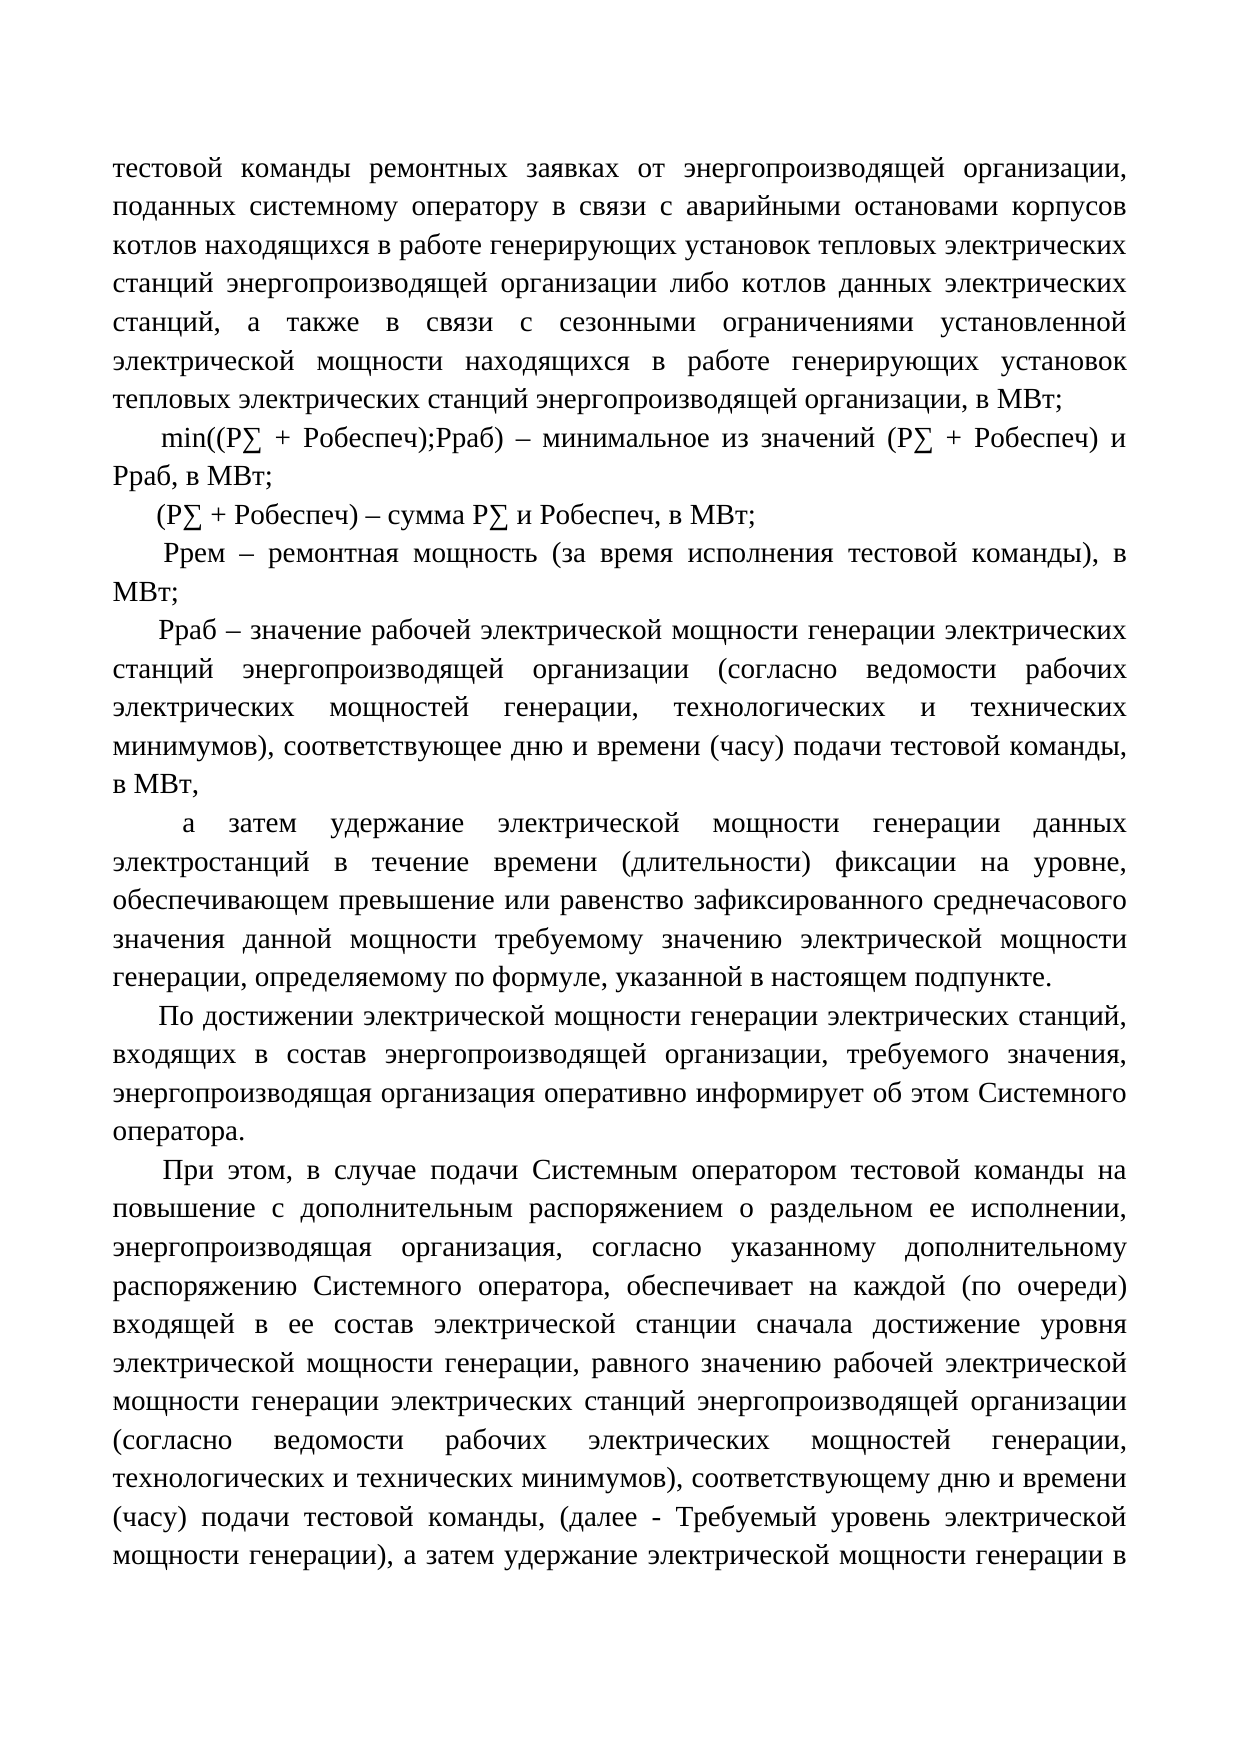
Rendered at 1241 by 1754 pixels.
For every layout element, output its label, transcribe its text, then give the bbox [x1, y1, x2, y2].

text Ррем – ремонтная мощность (за время исполнения тестовой команды), в МВт; [112, 535, 1128, 607]
text min((Р∑ + Робеспеч);Рраб) – минимальное из значений (Р∑ + Робеспеч) и Рраб, в МВт; [112, 420, 1128, 492]
text Рраб – значение рабочей электрической мощности генерации электрических станций энергопроизводящей организации (согласно ведомости рабочих электрических мощностей генерации, технологических и технических минимумов), соответствующее дню и времени (часу) подачи тестовой команды, в МВт, [112, 612, 1128, 800]
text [112, 150, 1128, 415]
text (Р∑ + Робеспеч) – сумма Р∑ и Робеспеч, в МВт; [112, 497, 1128, 530]
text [112, 1152, 1128, 1571]
text а затем удержание электрической мощности генерации данных электростанций в течение времени (длительности) фиксации на уровне, обеспечивающем превышение или равенство зафиксированного среднечасового значения данной мощности требуемому значению электрической мощности генерации, определяемому по формуле, указанной в настоящем подпункте. [112, 805, 1128, 993]
text По достижении электрической мощности генерации электрических станций, входящих в состав энергопроизводящей организации, требуемого значения, энергопроизводящая организация оперативно информирует об этом Системного оператора. [112, 998, 1128, 1147]
